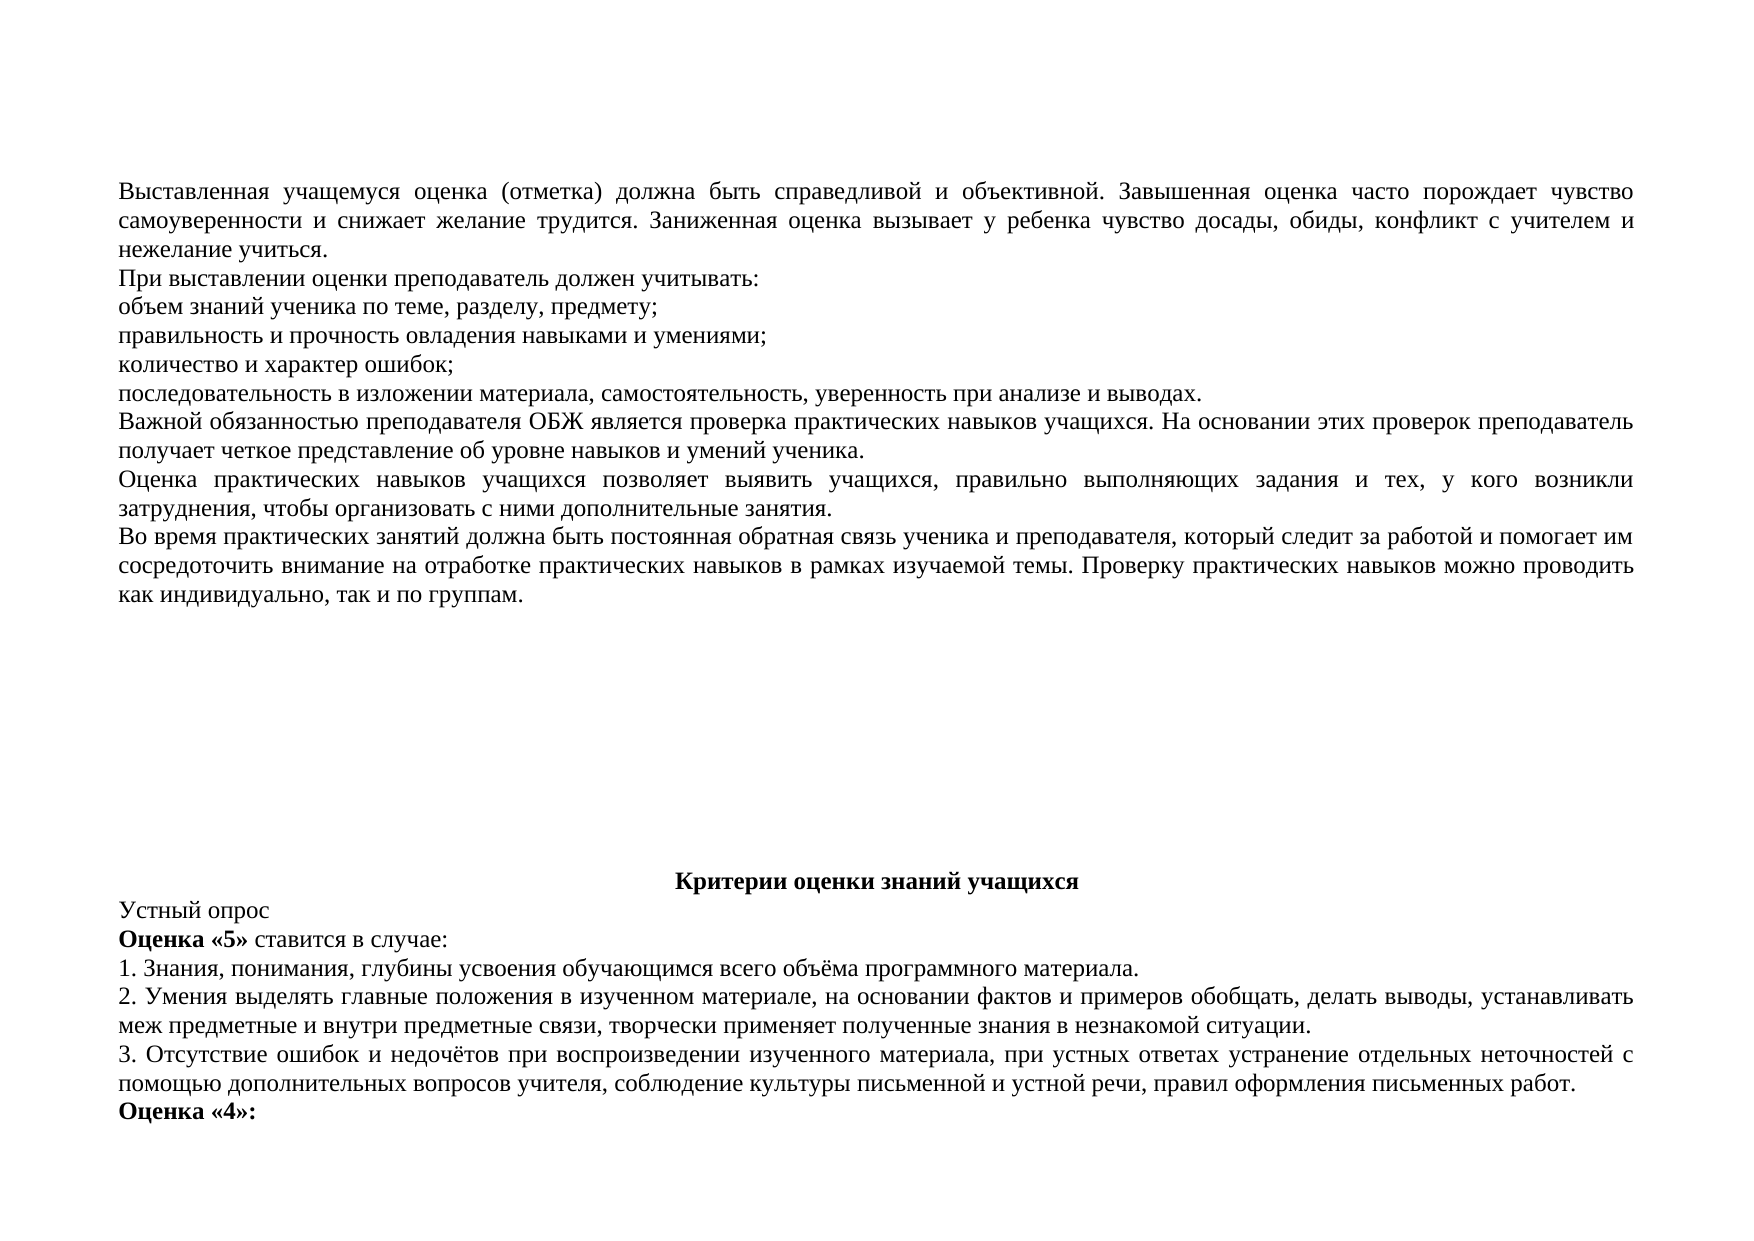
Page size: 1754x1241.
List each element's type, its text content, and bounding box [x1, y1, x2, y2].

text Важной обязанностью преподавателя ОБЖ является проверка практических навыков учащихся. На основании этих проверок преподаватель получает четкое представление об уровне навыков и умений ученика. [118, 406, 1636, 464]
text 2. Умения выделять главные положения в изученном материале, на основании фактов и примеров обобщать, делать выводы, устанавливать меж предметные и внутри предметные связи, творчески применяет полученные знания в незнакомой ситуации. [118, 981, 1636, 1039]
text Оценка практических навыков учащихся позволяет выявить учащихся, правильно выполняющих задания и тех, у кого возникли затруднения, чтобы организовать с ними дополнительные занятия. [118, 464, 1636, 521]
text 3. Отсутствие ошибок и недочётов при воспроизведении изученного материала, при устных ответах устранение отдельных неточностей с помощью дополнительных вопросов учителя, соблюдение культуры письменной и устной речи, правил оформления письменных работ. [118, 1039, 1636, 1096]
text Во время практических занятий должна быть постоянная обратная связь ученика и преподавателя, который следит за работой и помогает им сосредоточить внимание на отработке практических навыков в рамках изучаемой темы. Проверку практических навыков можно проводить как индивидуально, так и по группам. [118, 521, 1636, 608]
text Критерии оценки знаний учащихся [118, 866, 1636, 895]
text Устный опрос [118, 895, 1636, 924]
text Оценка «4»: [118, 1096, 1636, 1125]
text последовательность в изложении материала, самостоятельность, уверенность при анализе и выводах. [118, 378, 1636, 406]
text Оценка «5» ставится в случае: [118, 924, 1636, 953]
text При выставлении оценки преподаватель должен учитывать: [118, 263, 1636, 291]
text 1. Знания, понимания, глубины усвоения обучающимся всего объёма программного материала. [118, 953, 1636, 981]
text объем знаний ученика по теме, разделу, предмету; [118, 291, 1636, 320]
text количество и характер ошибок; [118, 349, 1636, 378]
text Выставленная учащемуся оценка (отметка) должна быть справедливой и объективной. Завышенная оценка часто порождает чувство самоуверенности и снижает желание трудится. Заниженная оценка вызывает у ребенка чувство досады, обиды, конфликт с учителем и нежелание учиться. [118, 176, 1636, 263]
text правильность и прочность овладения навыками и умениями; [118, 320, 1636, 349]
